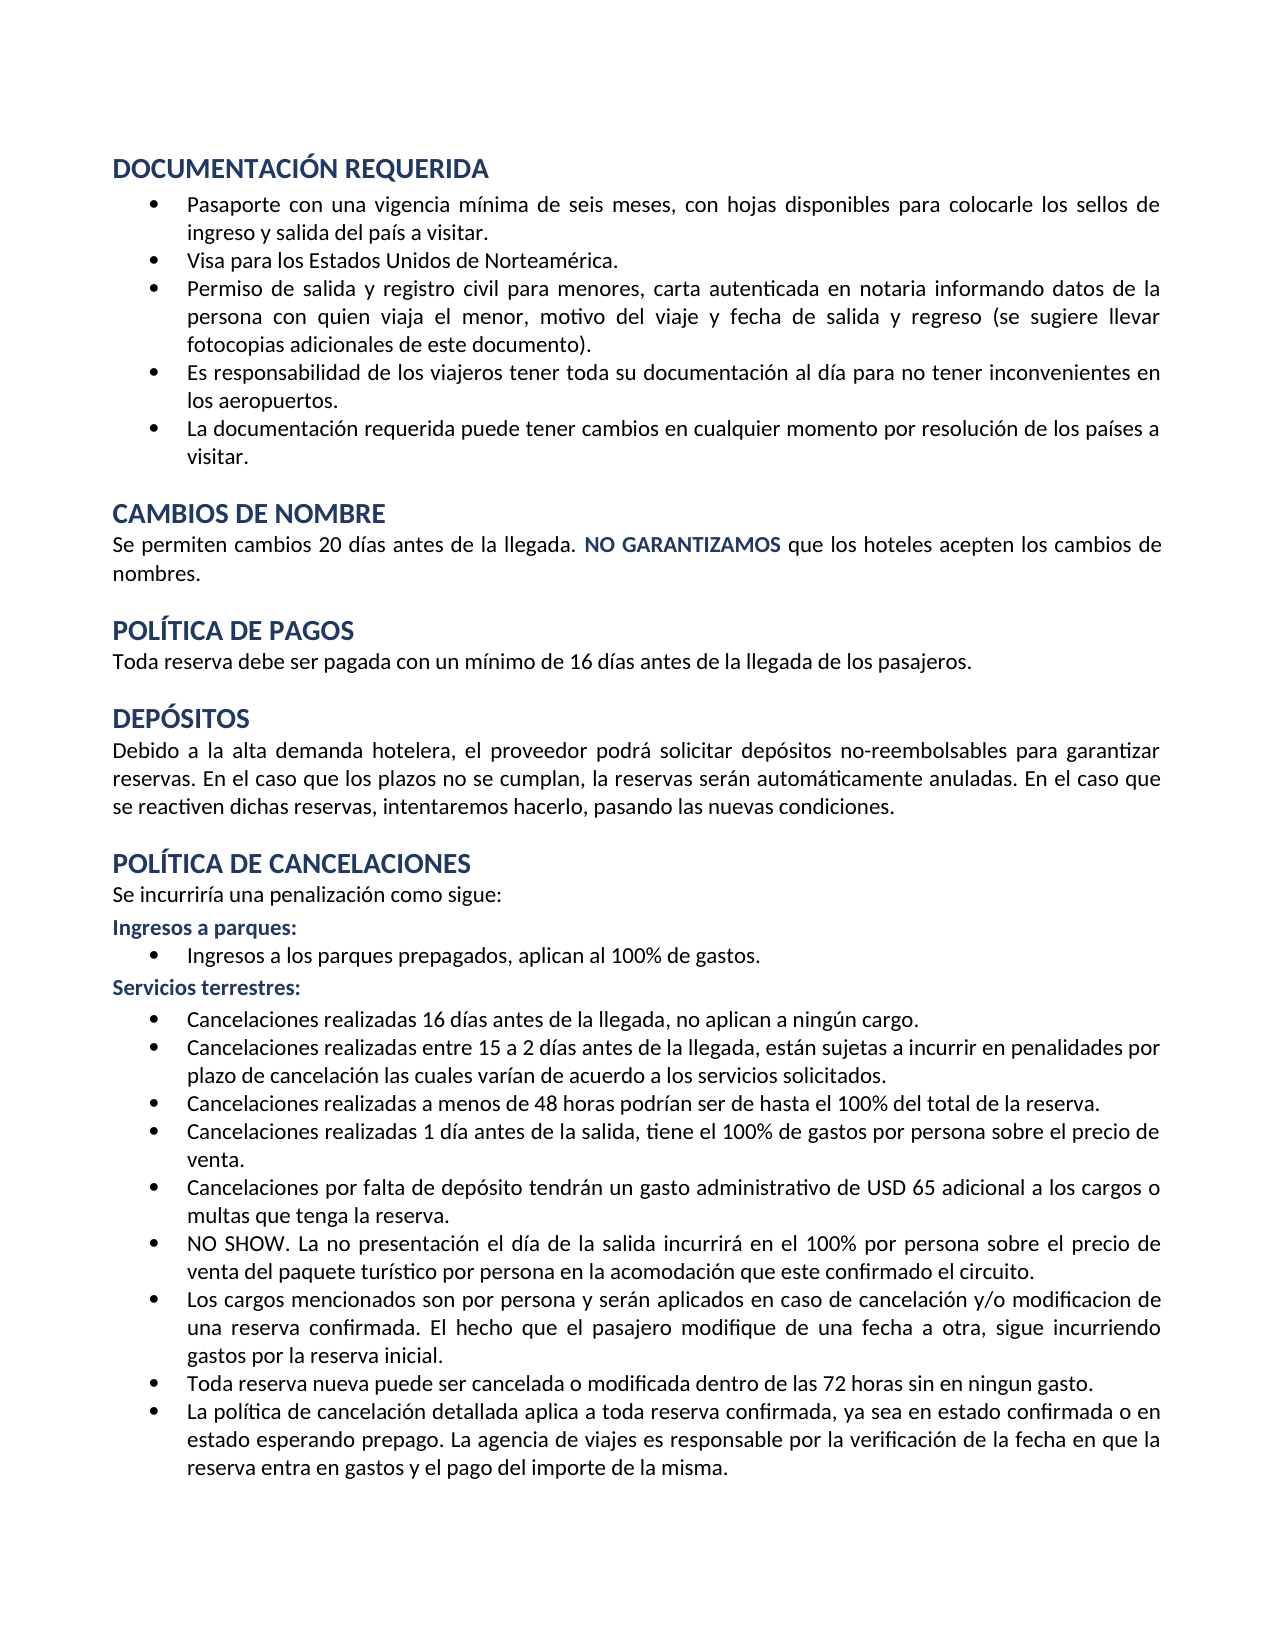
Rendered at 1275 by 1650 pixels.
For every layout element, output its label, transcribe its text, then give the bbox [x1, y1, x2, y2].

text Se incurriría una penalización como sigue: [112, 881, 1162, 909]
list Ingresos a parques: [112, 913, 1162, 941]
text La documentación requerida puede tener cambios en cualquier momento por resolución de los países a visitar. [150, 414, 1162, 470]
text Cancelaciones por falta de depósito tendrán un gasto administrativo de USD 65 adicional a los cargos o multas que tenga la reserva. [150, 1173, 1162, 1229]
text Ingresos a los parques prepagados, aplican al 100% de gastos. [150, 941, 1162, 969]
text Es responsabilidad de los viajeros tener toda su documentación al día para no tener inconvenientes en los aeropuertos. [150, 358, 1162, 414]
text Debido a la alta demanda hotelera, el proveedor podrá solicitar depósitos no-reembolsables para garantizar reservas. En el caso que los plazos no se cumplan, la reservas serán automáticamente anuladas. En el caso que se reactiven dichas reservas, intentaremos hacerlo, pasando las nuevas condiciones. [112, 736, 1162, 820]
text Los cargos mencionados son por persona y serán aplicados en caso de cancelación y/o modificacion de una reserva confirmada. El hecho que el pasajero modifique de una fecha a otra, sigue incurriendo gastos por la reserva inicial. [150, 1285, 1162, 1369]
text CAMBIOS DE NOMBRE [112, 495, 1162, 531]
text Cancelaciones realizadas 16 días antes de la llegada, no aplican a ningún cargo. [150, 1005, 1162, 1033]
text POLÍTICA DE PAGOS [112, 612, 1162, 647]
text Cancelaciones realizadas a menos de 48 horas podrían ser de hasta el 100% del total de la reserva. [150, 1089, 1162, 1117]
text Toda reserva debe ser pagada con un mínimo de 16 días antes de la llegada de los pasajeros. [112, 647, 1162, 675]
text Toda reserva nueva puede ser cancelada o modificada dentro de las 72 horas sin en ningun gasto. [150, 1369, 1162, 1397]
text Se permiten cambios 20 días antes de la llegada. NO GARANTIZAMOS que los hoteles acepten los cambios de nombres. [112, 531, 1162, 587]
text Servicios terrestres: [112, 973, 1162, 1001]
text Cancelaciones realizadas 1 día antes de la salida, tiene el 100% de gastos por persona sobre el precio de venta. [150, 1117, 1162, 1173]
text DEPÓSITOS [112, 700, 1162, 736]
text POLÍTICA DE CANCELACIONES [112, 845, 1162, 881]
text Cancelaciones realizadas entre 15 a 2 días antes de la llegada, están sujetas a incurrir en penalidades por plazo de cancelación las cuales varían de acuerdo a los servicios solicitados. [150, 1033, 1162, 1089]
text Visa para los Estados Unidos de Norteamérica. [150, 246, 1162, 274]
text Permiso de salida y registro civil para menores, carta autenticada en notaria informando datos de la persona con quien viaja el menor, motivo del viaje y fecha de salida y regreso (se sugiere llevar fotocopias adicionales de este documento). [150, 274, 1162, 358]
text La política de cancelación detallada aplica a toda reserva confirmada, ya sea en estado confirmada o en estado esperando prepago. La agencia de viajes es responsable por la verificación de la fecha en que la reserva entra en gastos y el pago del importe de la misma. [150, 1397, 1162, 1482]
text NO SHOW. La no presentación el día de la salida incurrirá en el 100% por persona sobre el precio de venta del paquete turístico por persona en la acomodación que este confirmado el circuito. [150, 1229, 1162, 1285]
text DOCUMENTACIÓN REQUERIDA [112, 150, 1162, 186]
text Pasaporte con una vigencia mínima de seis meses, con hojas disponibles para colocarle los sellos de ingreso y salida del país a visitar. [150, 190, 1162, 246]
